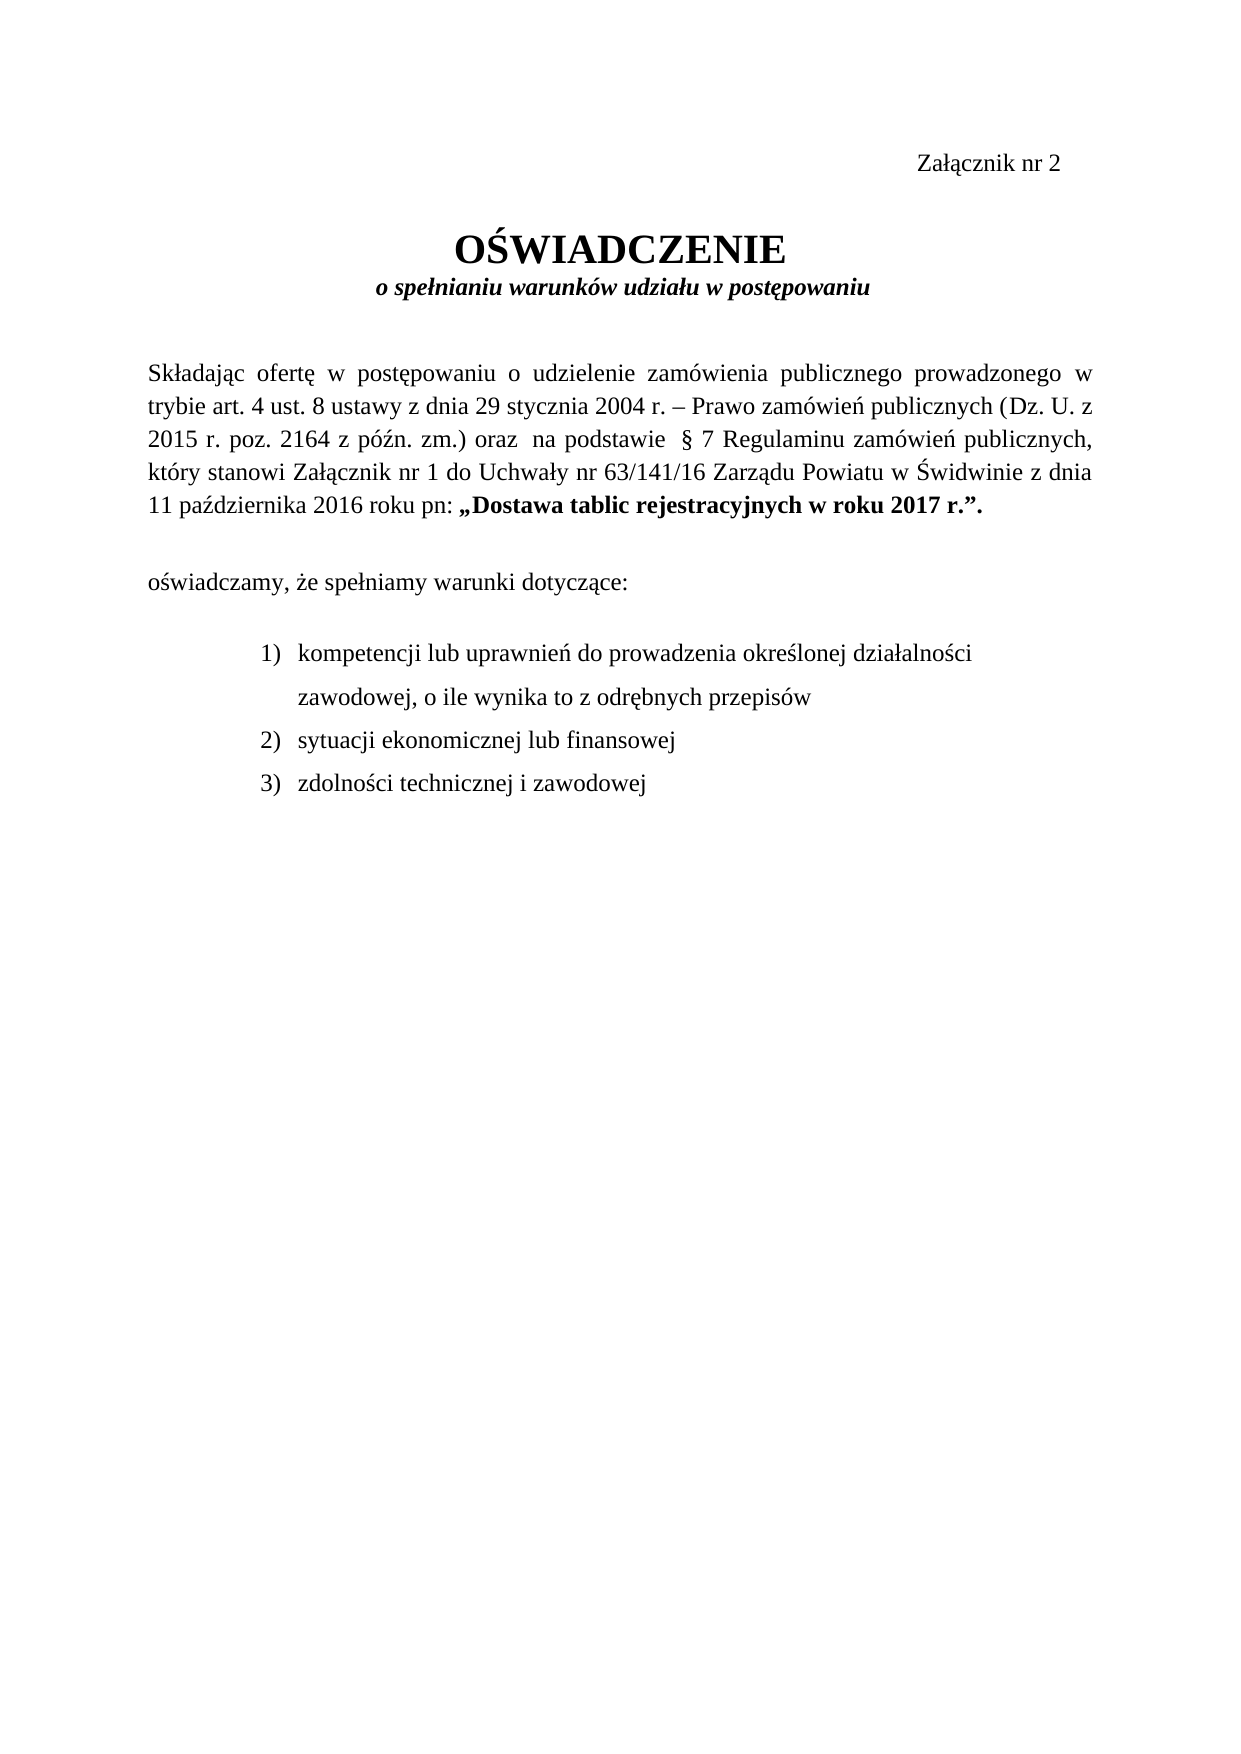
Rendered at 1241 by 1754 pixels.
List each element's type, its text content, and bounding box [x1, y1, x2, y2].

text Składając ofertę w postępowaniu o udzielenie zamówienia publicznego prowadzonego w trybie art. 4 ust. 8 ustawy z dnia 29 stycznia 2004 r. – Prawo zamówień publicznych (Dz. U. z 2015 r. poz. 2164 z późn. zm.) oraz na podstawie § 7 Regulaminu zamówień publicznych, który stanowi Załącznik nr 1 do Uchwały nr 63/141/16 Zarządu Powiatu w Świdwinie z dnia 11 października 2016 roku pn: „Dostawa tablic rejestracyjnych w roku 2017 r.”. [148, 358, 1093, 519]
text o spełnianiu warunków udziału w postępowaniu [148, 272, 1093, 301]
text oświadczamy, że spełniamy warunki dotyczące: [148, 567, 1093, 595]
list sytuacji ekonomicznej lub finansowej [260, 725, 1093, 753]
list kompetencji lub uprawnień do prowadzenia określonej działalności zawodowej, o ile wynika to z odrębnych przepisów [260, 638, 1093, 710]
text OŚWIADCZENIE [148, 224, 1093, 272]
list zdolności technicznej i zawodowej [260, 768, 1093, 797]
text Załącznik nr 2 [811, 148, 1093, 176]
